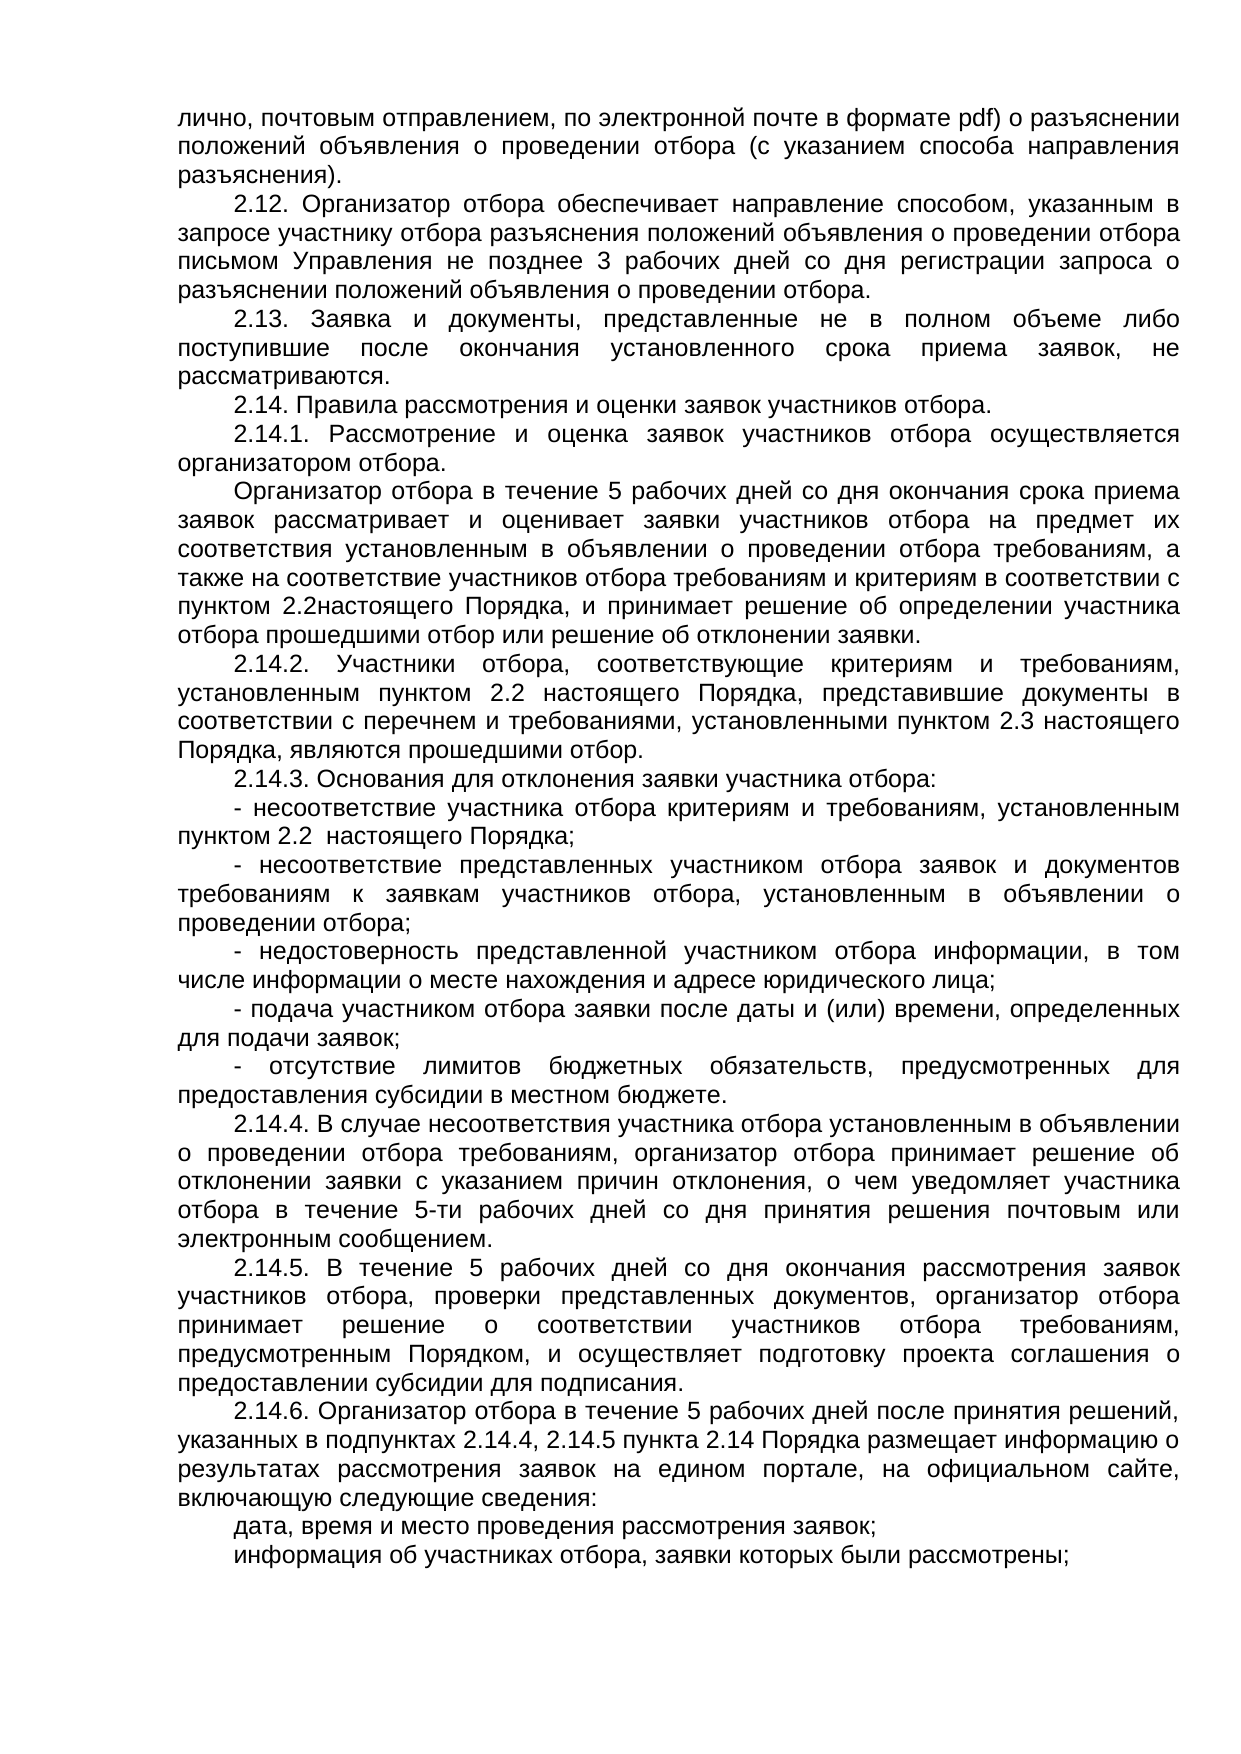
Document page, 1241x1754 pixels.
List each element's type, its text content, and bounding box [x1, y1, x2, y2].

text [177, 103, 1181, 189]
text 2.12. Организатор отбора обеспечивает направление способом, указанным в запросе участнику отбора разъяснения положений объявления о проведении отбора письмом Управления не позднее 3 рабочих дней со дня регистрации запроса о разъяснении положений объявления о проведении отбора. [177, 189, 1181, 304]
text - подача участником отбора заявки после даты и (или) времени, определенных для подачи заявок; [177, 994, 1181, 1051]
text 2.14.6. Организатор отбора в течение 5 рабочих дней после принятия решений, указанных в подпунктах 2.14.4, 2.14.5 пункта 2.14 Порядка размещает информацию о результатах рассмотрения заявок на едином портале, на официальном сайте, включающую следующие сведения: [177, 1396, 1181, 1511]
text 2.14.2. Участники отбора, соответствующие критериям и требованиям, установленным пунктом 2.2 настоящего Порядка, представившие документы в соответствии с перечнем и требованиями, установленными пунктом 2.3 настоящего Порядка, являются прошедшими отбор. [177, 649, 1181, 764]
text - отсутствие лимитов бюджетных обязательств, предусмотренных для предоставления субсидии в местном бюджете. [177, 1051, 1181, 1109]
text 2.14.4. В случае несоответствия участника отбора установленным в объявлении о проведении отбора требованиям, организатор отбора принимает решение об отклонении заявки с указанием причин отклонения, о чем уведомляет участника отбора в течение 5-ти рабочих дней со дня принятия решения почтовым или электронным сообщением. [177, 1109, 1181, 1253]
text 2.14.1. Рассмотрение и оценка заявок участников отбора осуществляется организатором отбора. [177, 419, 1181, 476]
text информация об участниках отбора, заявки которых были рассмотрены; [177, 1540, 1181, 1569]
text 2.14. Правила рассмотрения и оценки заявок участников отбора. [177, 390, 1181, 419]
text - несоответствие участника отбора критериям и требованиям, установленным пунктом 2.2 настоящего Порядка; [177, 793, 1181, 850]
text 2.14.3. Основания для отклонения заявки участника отбора: [177, 764, 1181, 793]
text - недостоверность представленной участником отбора информации, в том числе информации о месте нахождения и адресе юридического лица; [177, 936, 1181, 994]
text - несоответствие представленных участником отбора заявок и документов требованиям к заявкам участников отбора, установленным в объявлении о проведении отбора; [177, 850, 1181, 936]
text 2.14.5. В течение 5 рабочих дней со дня окончания рассмотрения заявок участников отбора, проверки представленных документов, организатор отбора принимает решение о соответствии участников отбора требованиям, предусмотренным Порядком, и осуществляет подготовку проекта соглашения о предоставлении субсидии для подписания. [177, 1253, 1181, 1396]
text дата, время и место проведения рассмотрения заявок; [177, 1511, 1181, 1540]
text 2.13. Заявка и документы, представленные не в полном объеме либо поступившие после окончания установленного срока приема заявок, не рассматриваются. [177, 304, 1181, 390]
text Организатор отбора в течение 5 рабочих дней со дня окончания срока приема заявок рассматривает и оценивает заявки участников отбора на предмет их соответствия установленным в объявлении о проведении отбора требованиям, а также на соответствие участников отбора требованиям и критериям в соответствии с пунктом 2.2настоящего Порядка, и принимает решение об определении участника отбора прошедшими отбор или решение об отклонении заявки. [177, 476, 1181, 649]
